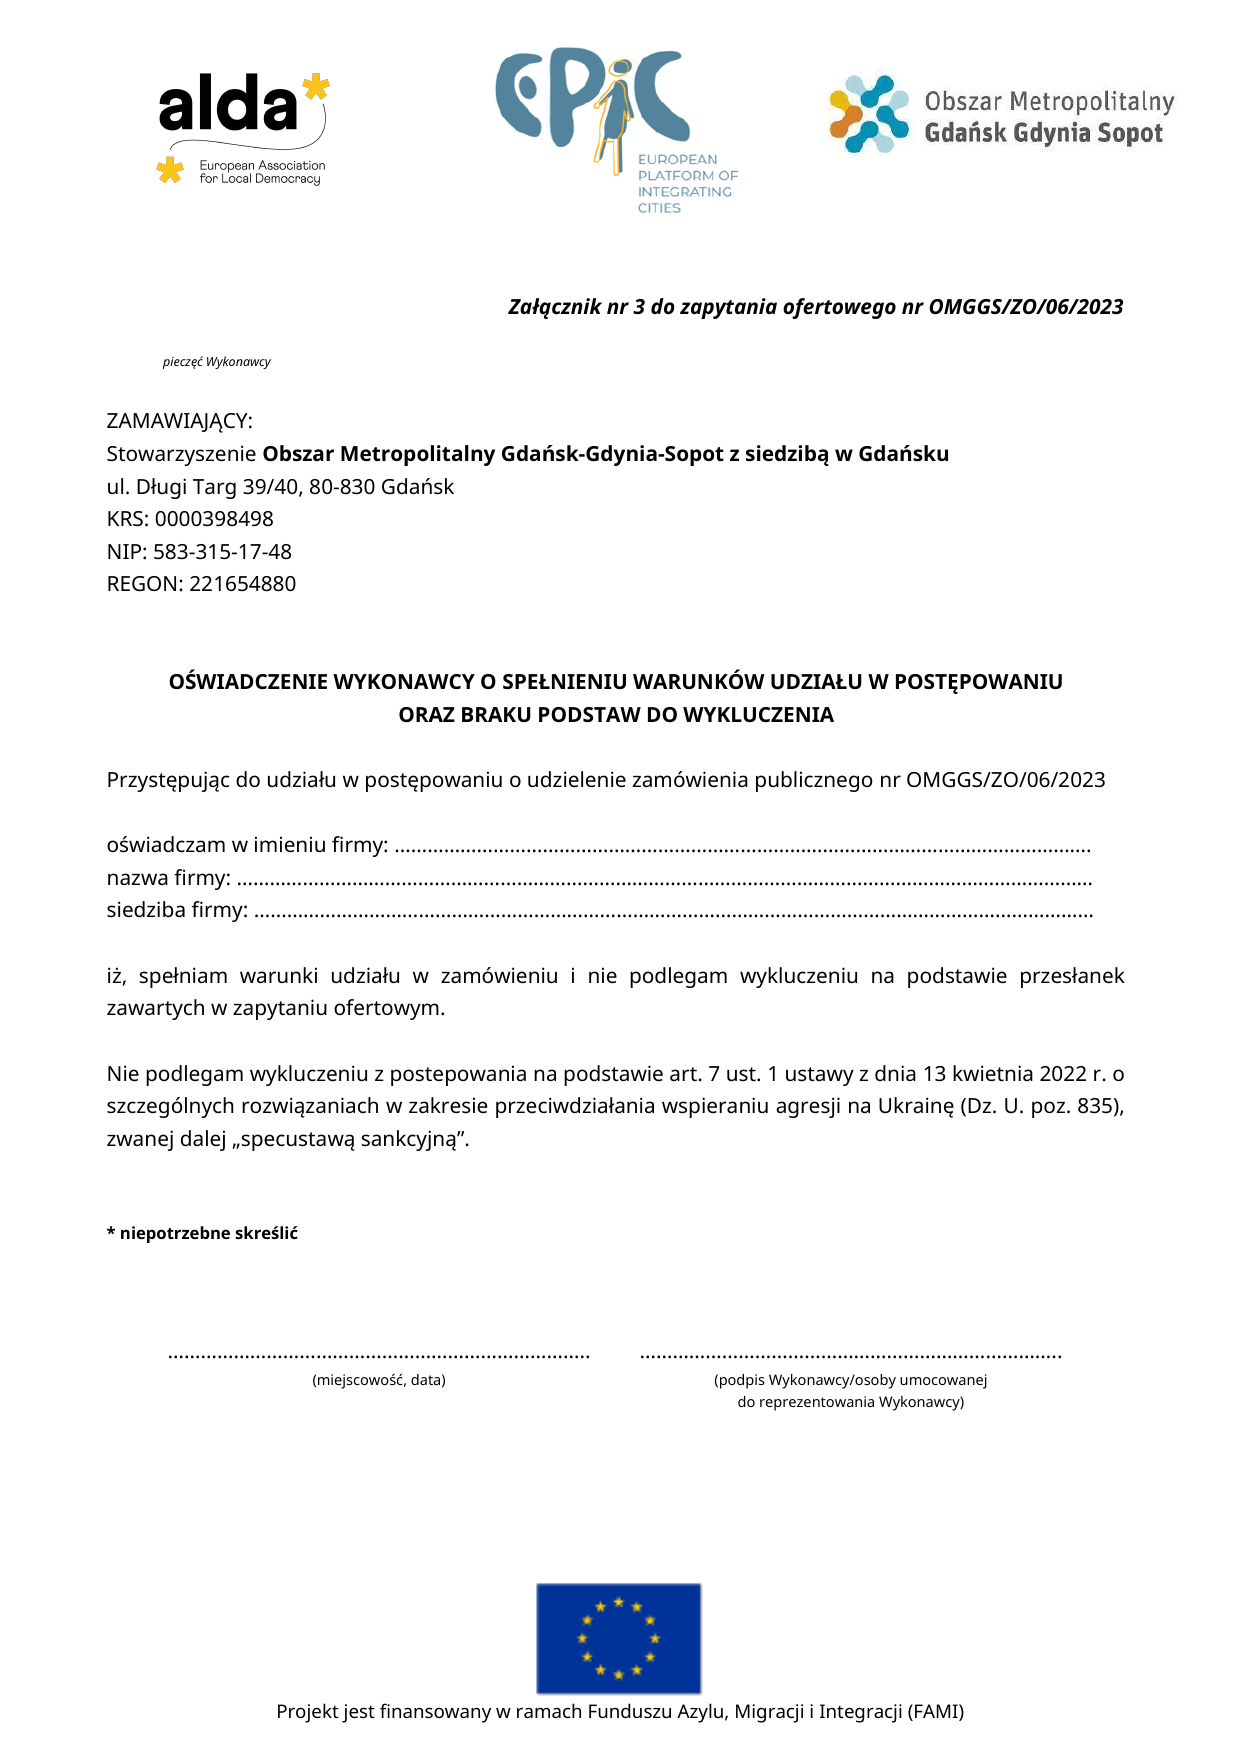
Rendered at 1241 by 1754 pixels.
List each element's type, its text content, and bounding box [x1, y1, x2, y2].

table_header ………………………………………………………………….. (podpis Wykonawcy/osoby umocowanej do reprezentowania Wykonawcy) [620, 1337, 1092, 1429]
picture [486, 43, 741, 223]
picture [807, 65, 1192, 158]
picture [106, 33, 380, 227]
text KRS: 0000398498 [106, 504, 1126, 533]
text Stowarzyszenie Obszar Metropolitalny Gdańsk-Gdynia-Sopot z siedzibą w Gdańsku [106, 439, 1126, 468]
text oświadczam w imieniu firmy: ………………………………………………………………………………………………………………. [106, 830, 1126, 859]
text iż, spełniam warunki udziału w zamówieniu i nie podlegam wykluczeniu na podstawie przesłanek zawartych w zapytaniu ofertowym. [106, 961, 1126, 1022]
text OŚWIADCZENIE WYKONAWCY O SPEŁNIENIU WARUNKÓW UDZIAŁU W POSTĘPOWANIU [106, 667, 1126, 696]
text * niepotrzebne skreślić [106, 1222, 1179, 1244]
text nazwa firmy: ………………………………………………………………………………………………………………………………………… [106, 863, 1126, 891]
text NIP: 583-315-17-48 [106, 537, 1126, 565]
text siedziba firmy: ……………………………………………………………………………………………………………………………………… [106, 896, 1126, 924]
text pieczęć Wykonawcy [106, 353, 1090, 371]
text ORAZ BRAKU PODSTAW DO WYKLUCZENIA [106, 700, 1126, 728]
text Przystępując do udziału w postępowaniu o udzielenie zamówienia publicznego nr OMGGS/ZO/06/2023 [106, 765, 1126, 794]
table_header ………………………………………………………………….. (miejscowość, data) [148, 1337, 620, 1429]
text Nie podlegam wykluczeniu z postepowania na podstawie art. 7 ust. 1 ustawy z dnia 13 kwietnia 2022 r. o szczególnych rozwiązaniach w zakresie przeciwdziałania wspieraniu agresji na Ukrainę (Dz. U. poz. 835), zwanej dalej „specustawą sankcyjną”. [106, 1059, 1126, 1152]
picture [535, 1582, 705, 1698]
text ul. Długi Targ 39/40, 80-830 Gdańsk [106, 472, 1126, 500]
text Załącznik nr 3 do zapytania ofertowego nr OMGGS/ZO/06/2023 [106, 292, 1126, 321]
text ZAMAWIAJĄCY: [106, 407, 1126, 435]
text REGON: 221654880 [106, 569, 1126, 598]
